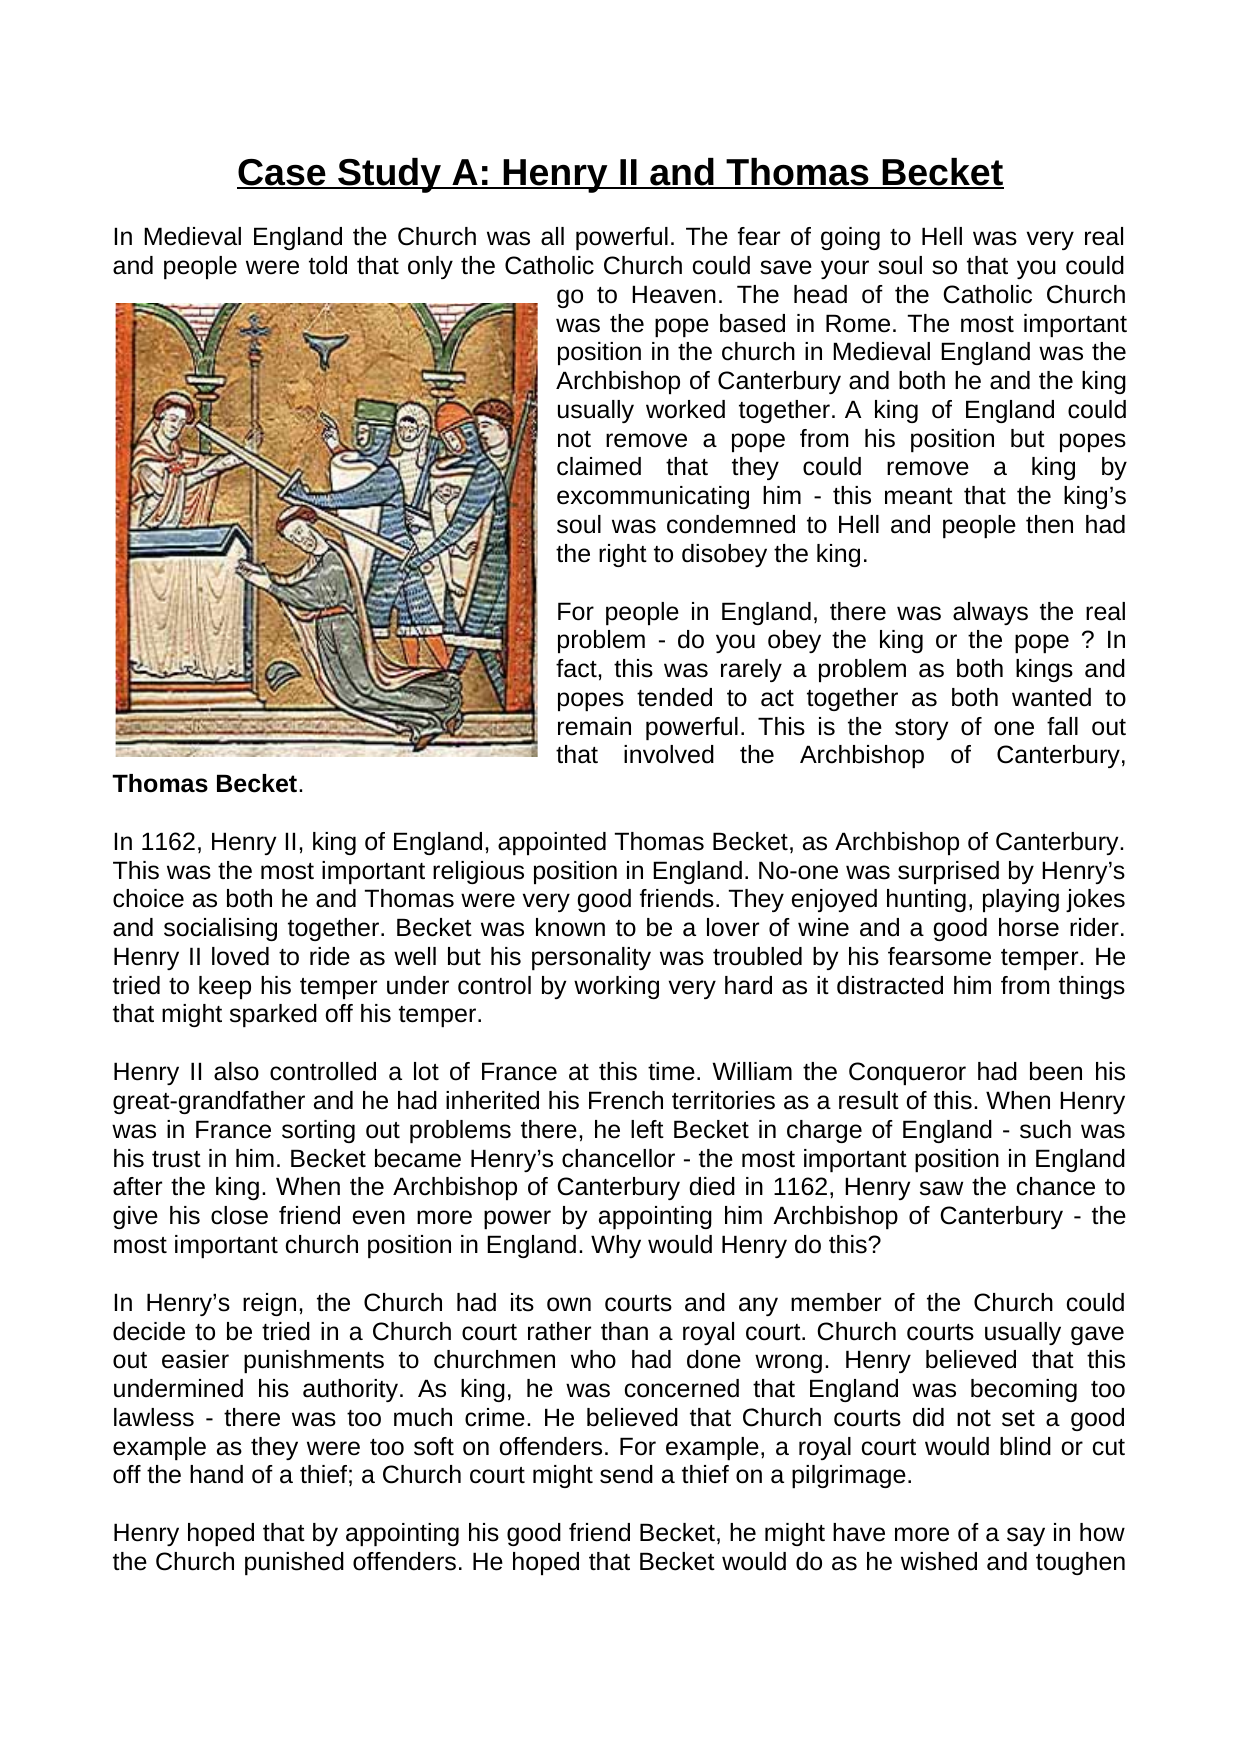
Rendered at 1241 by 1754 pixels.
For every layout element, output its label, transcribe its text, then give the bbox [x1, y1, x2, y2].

picture [115, 303, 538, 757]
text Case Study A: Henry II and Thomas Becket [112, 150, 1128, 193]
text In 1162, Henry II, king of England, appointed Thomas Becket, as Archbishop of Canterbury. This was the most important religious position in England. No-one was surprised by Henry’s choice as both he and Thomas were very good friends. They enjoyed hunting, playing jokes and socialising together. Becket was known to be a lover of wine and a good horse rider. Henry II loved to ride as well but his personality was troubled by his fearsome temper. He tried to keep his temper under control by working very hard as it distracted him from things that might sparked off his temper. [112, 827, 1128, 1028]
text Henry II also controlled a lot of France at this time. William the Conqueror had been his great-grandfather and he had inherited his French territories as a result of this. When Henry was in France sorting out problems there, he left Becket in charge of England - such was his trust in him. Becket became Henry’s chancellor - the most important position in England after the king. When the Archbishop of Canterbury died in 1162, Henry saw the chance to give his close friend even more power by appointing him Archbishop of Canterbury - the most important church position in England. Why would Henry do this? [112, 1057, 1128, 1258]
text In Henry’s reign, the Church had its own courts and any member of the Church could decide to be tried in a Church court rather than a royal court. Church courts usually gave out easier punishments to churchmen who had done wrong. Henry believed that this undermined his authority. As king, he was concerned that England was becoming too lawless - there was too much crime. He believed that Church courts did not set a good example as they were too soft on offenders. For example, a royal court would blind or cut off the hand of a thief; a Church court might send a thief on a pilgrimage. [112, 1288, 1128, 1489]
text In Medieval England the Church was all powerful. The fear of going to Hell was very real and people were told that only the Catholic Church could save your soul so that you could go to Heaven. The head of the Catholic Church was the pope based in Rome. The most important position in the church in Medieval England was the Archbishop of Canterbury and both he and the king usually worked together. A king of England could not remove a pope from his position but popes claimed that they could remove a king by excommunicating him - this meant that the king’s soul was condemned to Hell and people then had the right to disobey the king. [112, 222, 1128, 567]
text For people in England, there was always the real problem - do you obey the king or the pope ? In fact, this was rarely a problem as both kings and popes tended to act together as both wanted to remain powerful. This is the story of one fall out that involved the Archbishop of Canterbury, Thomas Becket. [112, 596, 1128, 798]
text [112, 1518, 1128, 1576]
